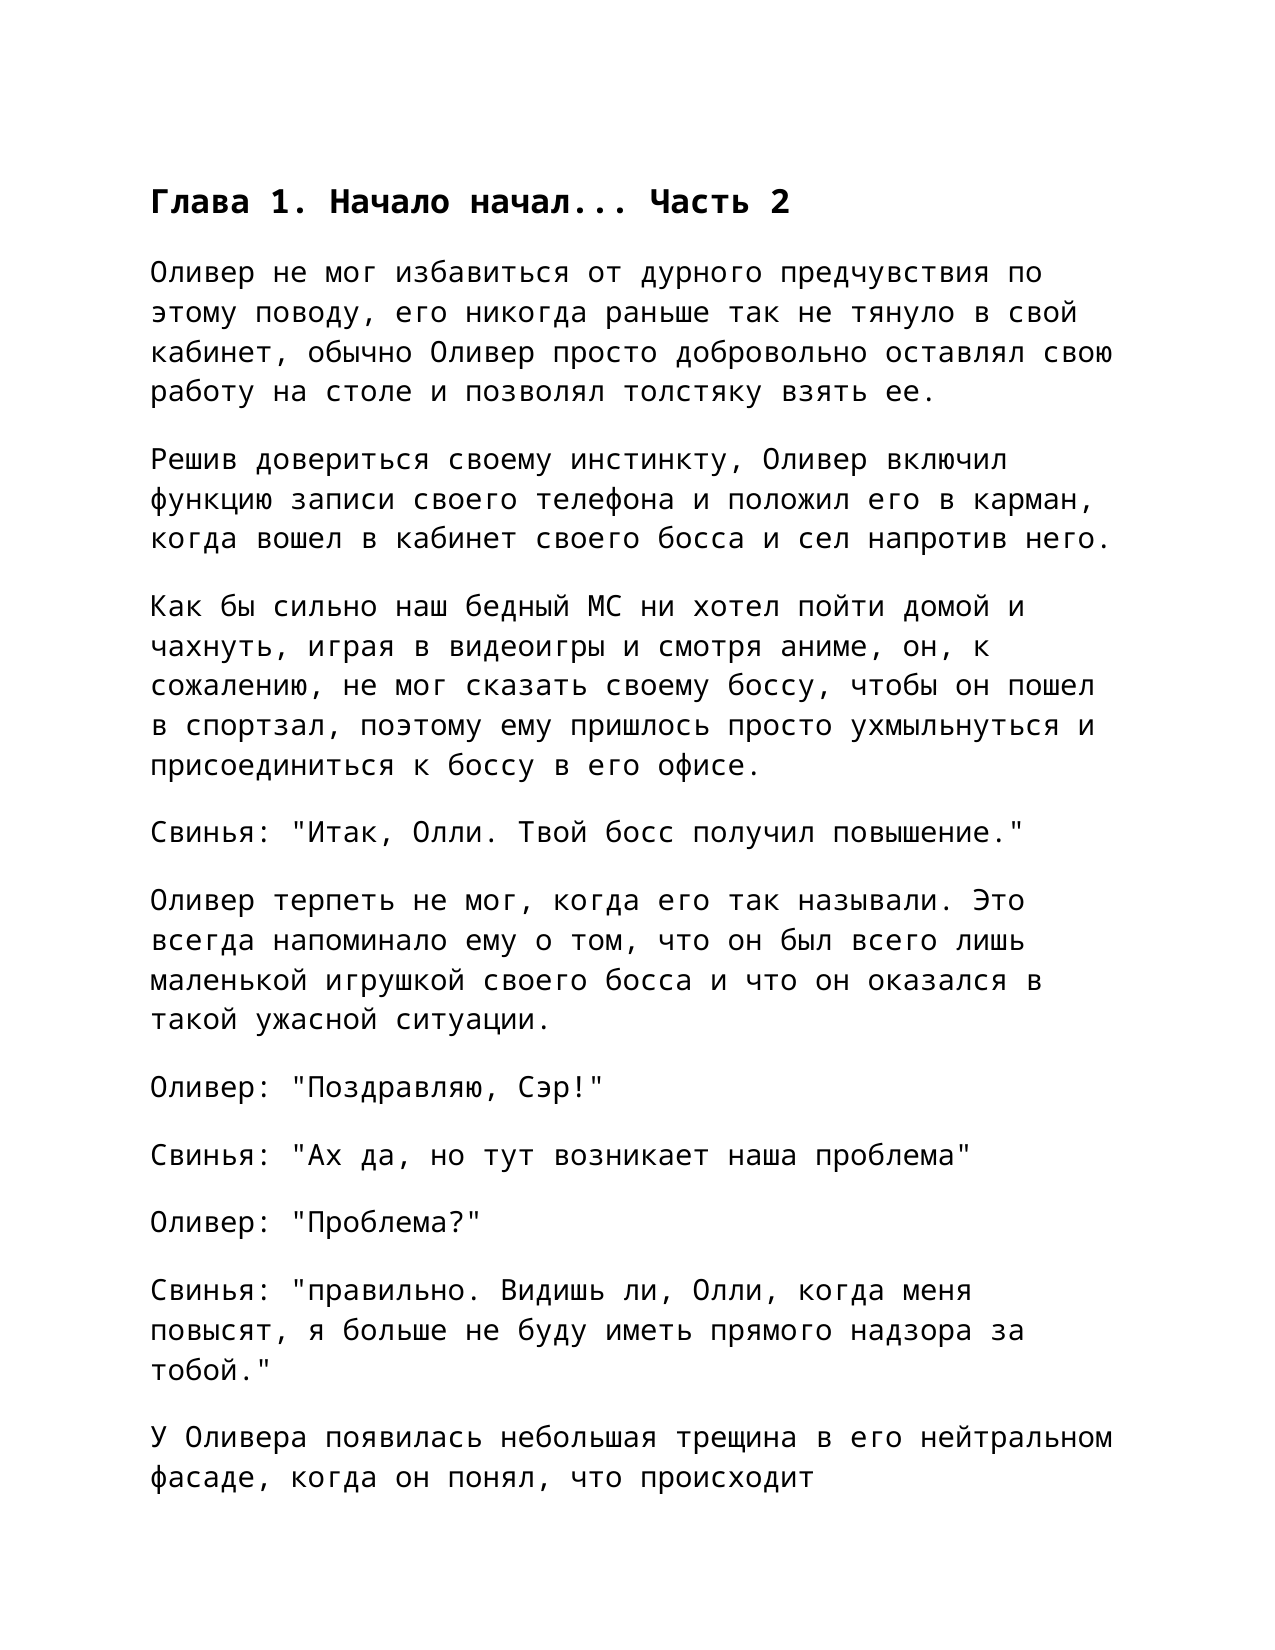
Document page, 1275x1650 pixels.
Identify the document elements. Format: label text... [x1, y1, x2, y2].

text Решив довериться своему инстинкту, Оливер включил функцию записи своего телефона и положил его в карман, когда вошел в кабинет своего босса и сел напротив него. [150, 438, 1125, 557]
text Оливер терпеть не мог, когда его так называли. Это всегда напоминало ему о том, что он был всего лишь маленькой игрушкой своего босса и что он оказался в такой ужасной ситуации. [150, 879, 1125, 1038]
text Свинья: "Итак, Олли. Твой босс получил повышение." [150, 812, 1125, 851]
text Оливер: "Проблема?" [150, 1202, 1125, 1241]
text У Оливера появилась небольшая трещина в его нейтральном фасаде, когда он понял, что происходит [150, 1416, 1125, 1496]
text Глава 1. Начало начал... Часть 2 [150, 178, 1125, 223]
text Свинья: "Ах да, но тут возникает наша проблема" [150, 1134, 1125, 1174]
text Оливер: "Поздравляю, Сэр!" [150, 1066, 1125, 1106]
text Как бы сильно наш бедный MC ни хотел пойти домой и чахнуть, играя в видеоигры и смотря аниме, он, к сожалению, не мог сказать своему боссу, чтобы он пошел в спортзал, поэтому ему пришлось просто ухмыльнуться и присоединиться к боссу в его офисе. [150, 585, 1125, 784]
text Оливер не мог избавиться от дурного предчувствия по этому поводу, его никогда раньше так не тянуло в свой кабинет, обычно Оливер просто добровольно оставлял свою работу на столе и позволял толстяку взять ее. [150, 251, 1125, 410]
text Свинья: "правильно. Видишь ли, Олли, когда меня повысят, я больше не буду иметь прямого надзора за тобой." [150, 1269, 1125, 1388]
